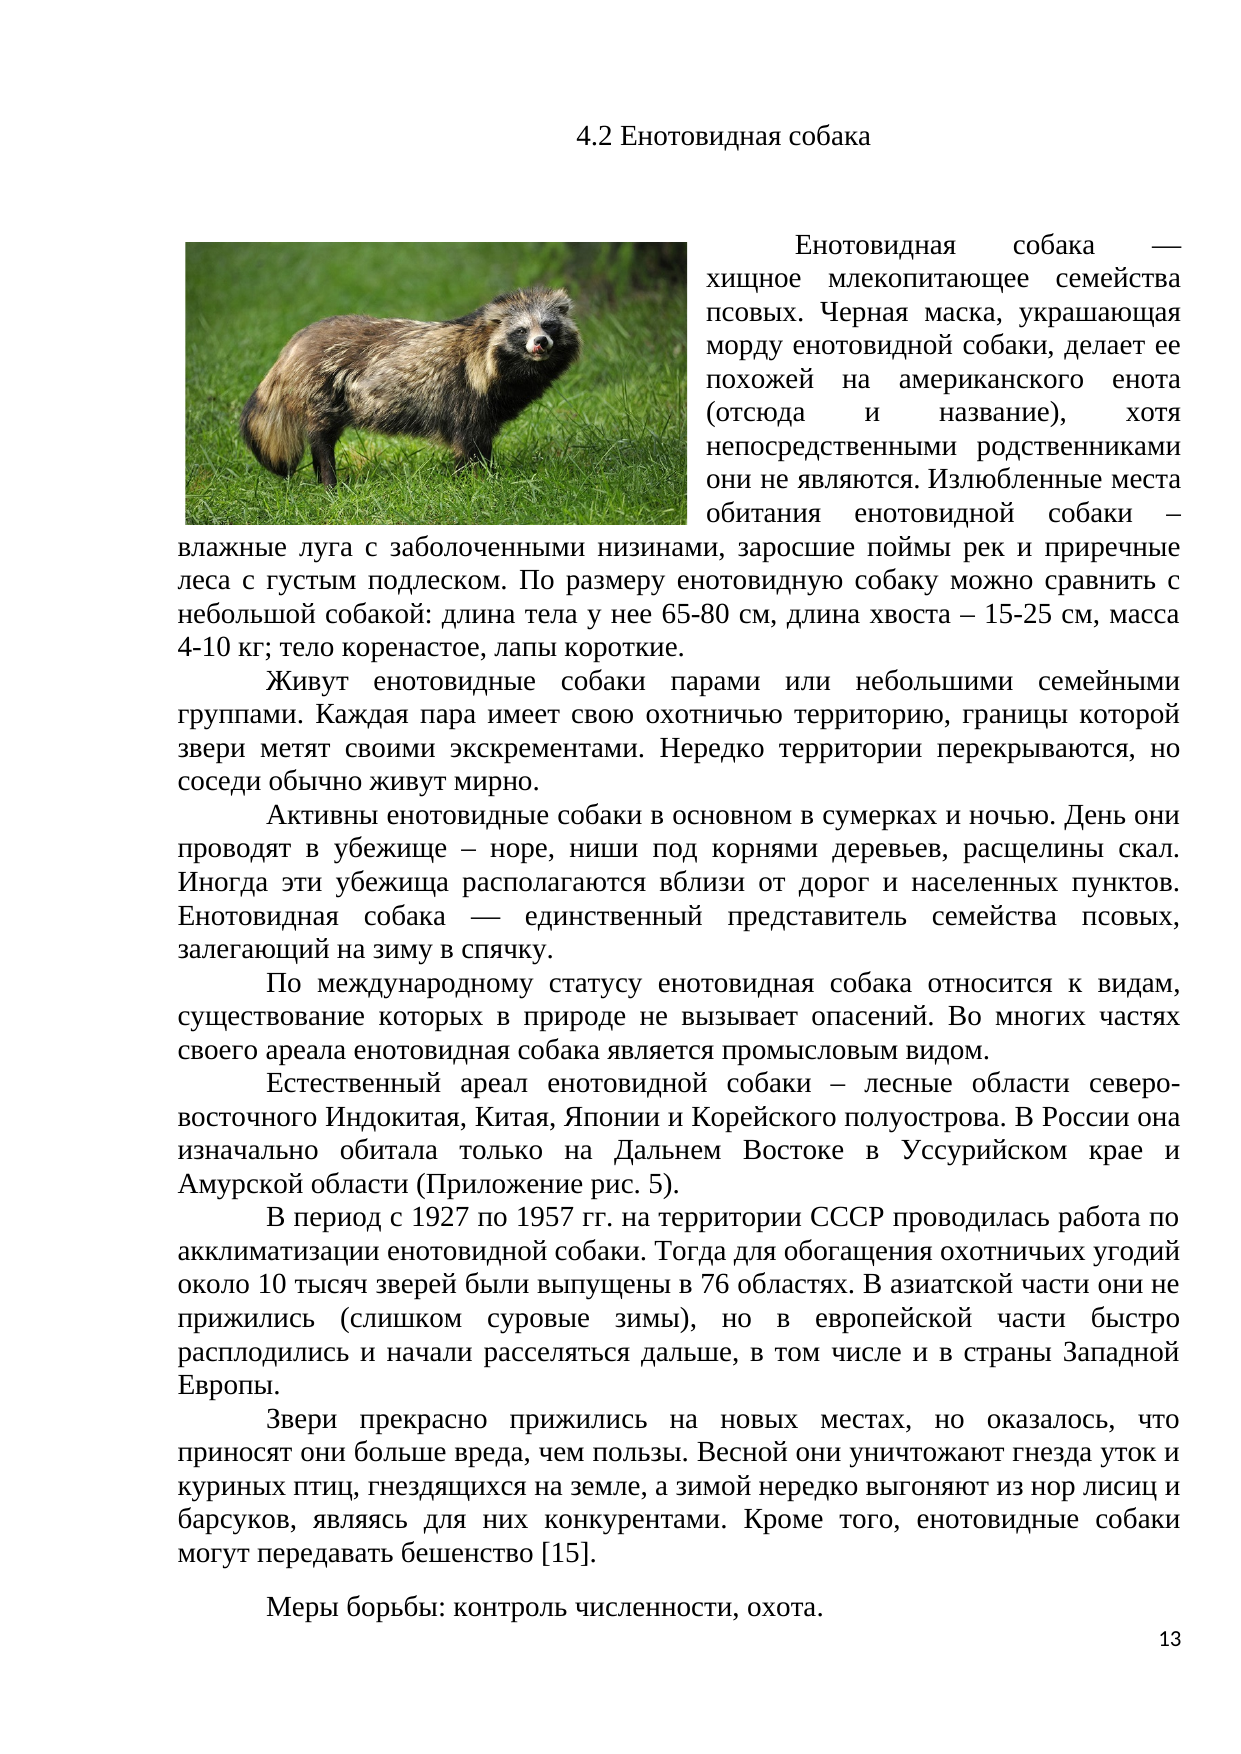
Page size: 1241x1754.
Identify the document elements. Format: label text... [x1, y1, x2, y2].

text Меры борьбы: контроль численности, охота. [177, 1589, 1181, 1623]
picture [183, 242, 687, 524]
text По международному статусу енотовидная собака относится к видам, существование которых в природе не вызывает опасений. Во многих частях своего ареала енотовидная собака является промысловым видом. [177, 965, 1181, 1065]
text Активны енотовидные собаки в основном в сумерках и ночью. День они проводят в убежище – норе, ниши под корнями деревьев, расщелины скал. Иногда эти убежища располагаются вблизи от дорог и населенных пунктов. Енотовидная собака — единственный представитель семейства псовых, залегающий на зиму в спячку. [177, 797, 1181, 965]
text Звери прекрасно прижились на новых местах, но оказалось, что приносят они больше вреда, чем пользы. Весной они уничтожают гнезда уток и куриных птиц, гнездящихся на земле, а зимой нередко выгоняют из нор лисиц и барсуков, являясь для них конкурентами. Кроме того, енотовидные собаки могут передавать бешенство [15]. [177, 1401, 1181, 1568]
text Живут енотовидные собаки парами или небольшими семейными группами. Каждая пара имеет свою охотничью территорию, границы которой звери метят своими экскрементами. Нередко территории перекрываются, но соседи обычно живут мирно. [177, 663, 1181, 797]
text 4.2 Енотовидная собака [177, 118, 1181, 152]
text Естественный ареал енотовидной собаки – лесные области северо-восточного Индокитая, Китая, Японии и Корейского полуострова. В России она изначально обитала только на Дальнем Востоке в Уссурийском крае и Амурской области (Приложение рис. 5). [177, 1065, 1181, 1199]
text В период с 1927 по 1957 гг. на территории СССР проводилась работа по акклиматизации енотовидной собаки. Тогда для обогащения охотничьих угодий около 10 тысяч зверей были выпущены в 76 областях. В азиатской части они не прижились (слишком суровые зимы), но в европейской части быстро расплодились и начали расселяться дальше, в том числе и в страны Западной Европы. [177, 1199, 1181, 1401]
